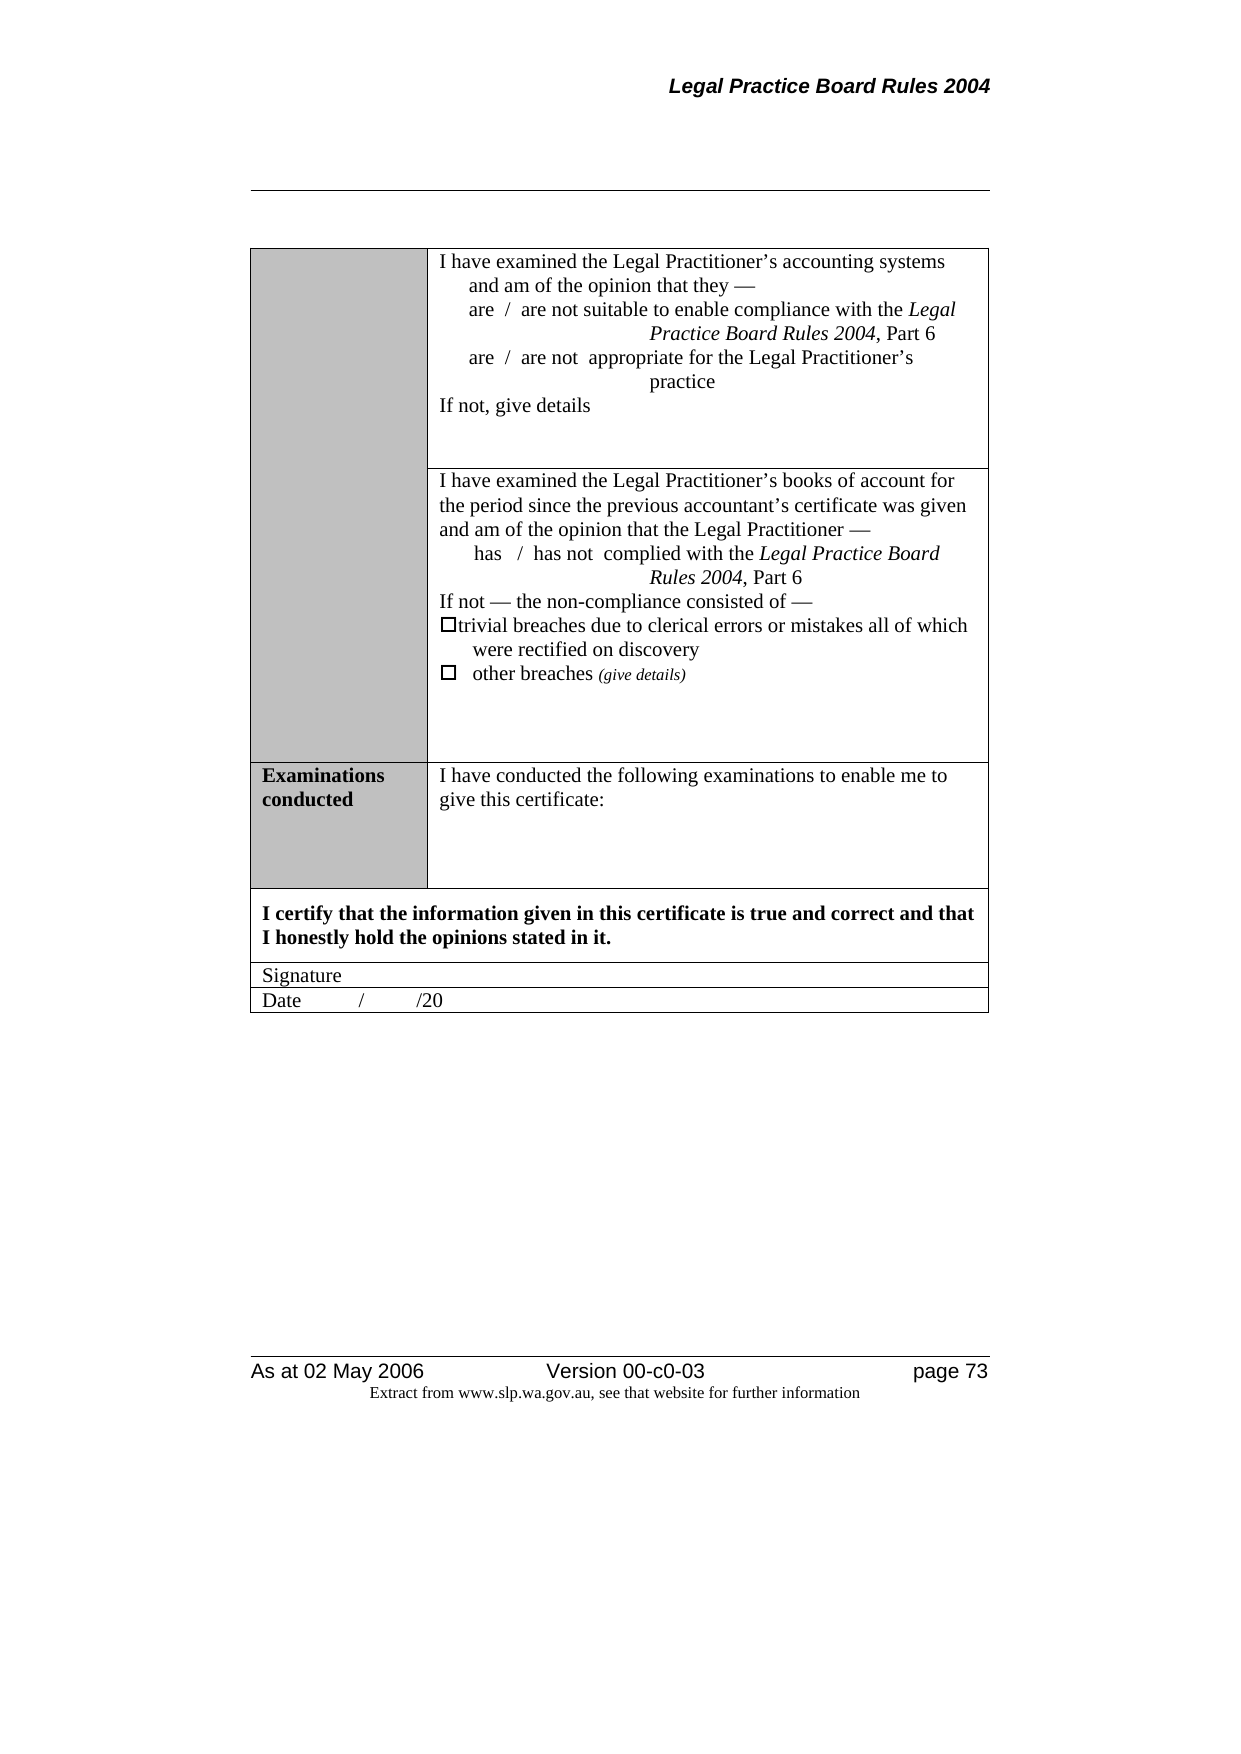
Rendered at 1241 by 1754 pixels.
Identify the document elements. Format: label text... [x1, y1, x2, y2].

table_cell I have examined the Legal Practitioner’s accounting systems and am of the opinion that they — are / are not suitable to enable compliance with the Legal Practice Board Rules 2004, Part 6 are / are not appropriate for the Legal Practitioner’s practice If not, give details [428, 249, 988, 467]
table_cell I have conducted the following examinations to enable me to give this certificate: [428, 763, 988, 888]
table_cell [251, 249, 427, 762]
table_cell Date / /20 [251, 988, 988, 1012]
table_cell Examinations conducted [251, 763, 427, 888]
table_cell I certify that the information given in this certificate is true and correct and that I honestly hold the opinions stated in it. [251, 889, 988, 962]
table_cell Signature [251, 963, 988, 987]
table_cell I have examined the Legal Practitioner’s books of account for the period since the previous accountant’s certificate was given and am of the opinion that the Legal Practitioner — has / has not complied with the Legal Practice Board Rules 2004, Part 6 If not — the non-compliance consisted of — trivial breaches due to clerical errors or mistakes all of which were rectified on discovery other breaches (give details) [428, 469, 988, 762]
